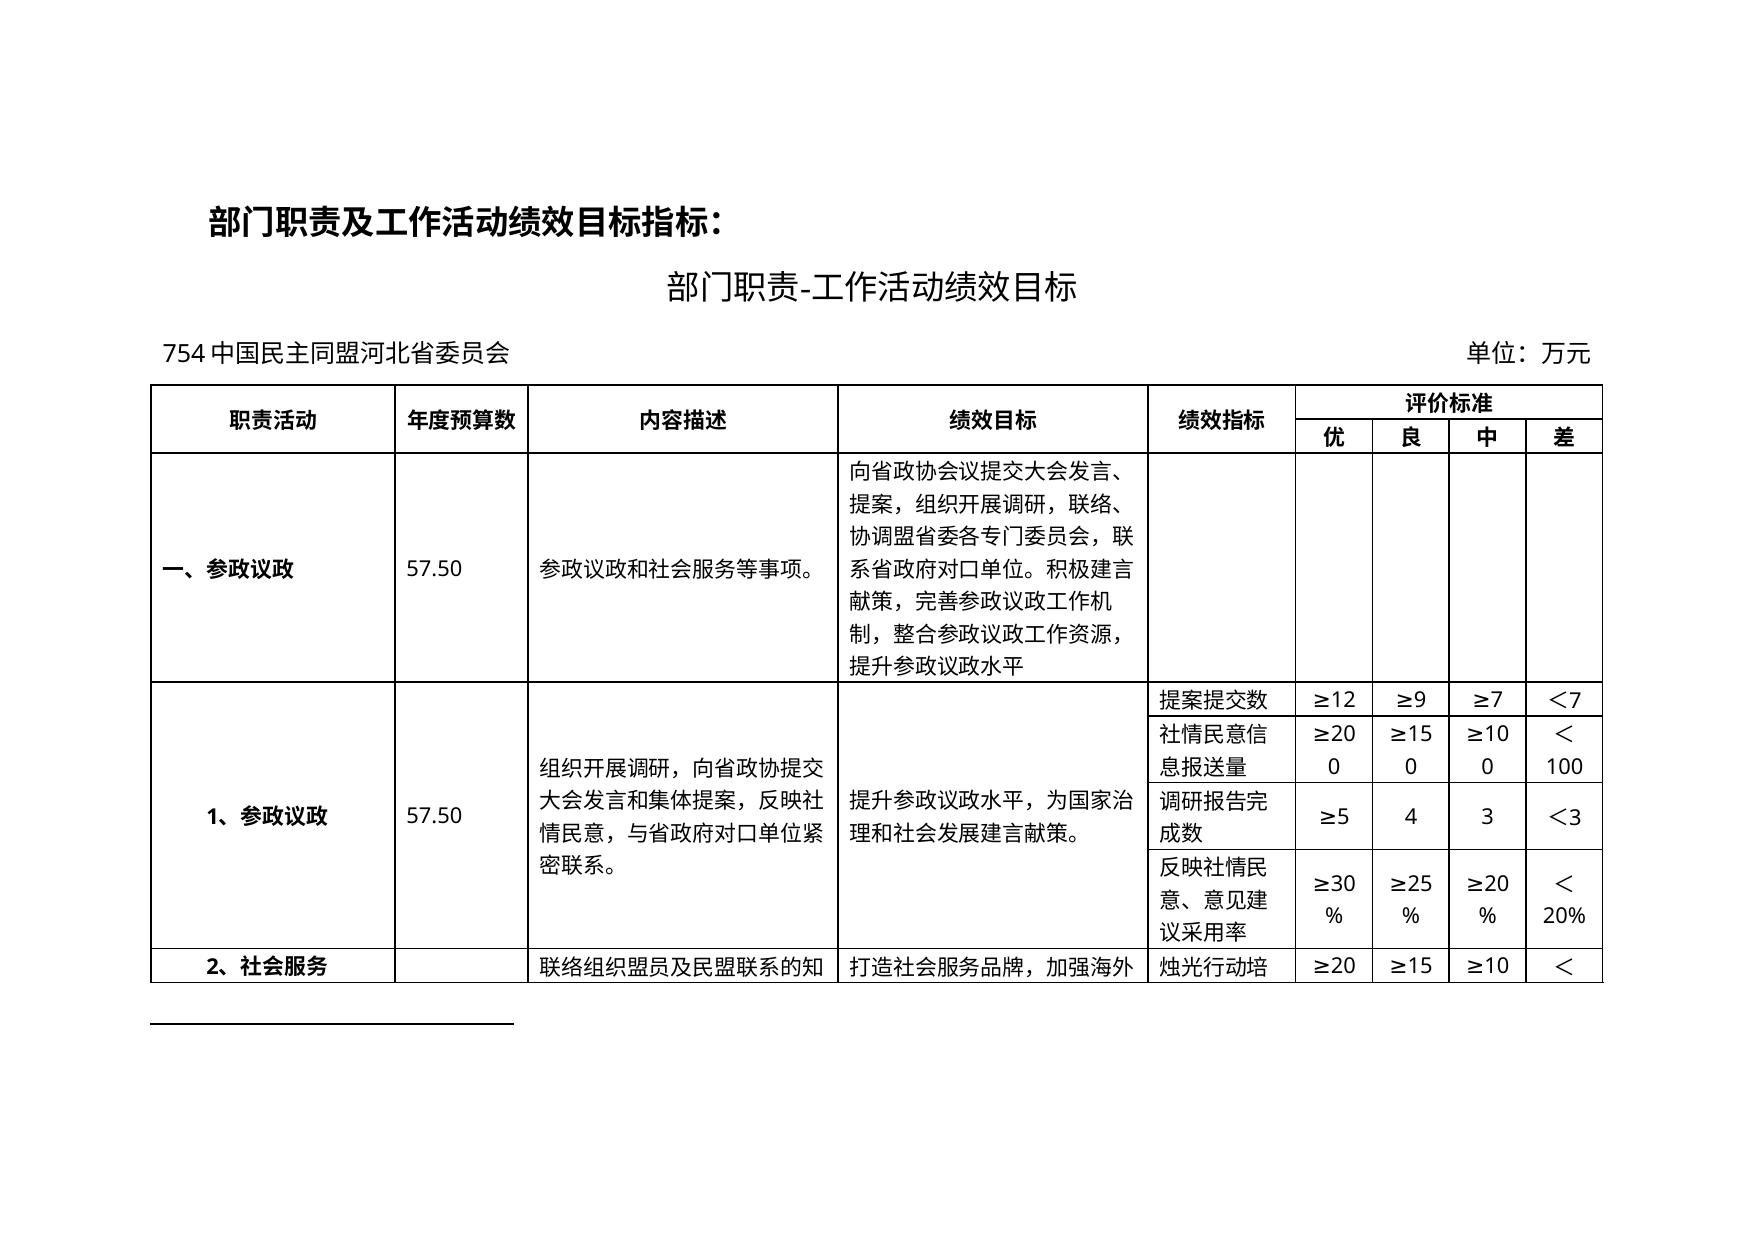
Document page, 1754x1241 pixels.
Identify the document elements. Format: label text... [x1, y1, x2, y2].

table_cell 年度预算数 [396, 386, 527, 452]
table_cell 中 [1450, 420, 1525, 452]
table_cell 社情民意信息报送量 [1149, 717, 1295, 782]
table_cell 良 [1373, 420, 1448, 452]
table_cell ＜20% [1527, 850, 1602, 947]
table_cell 反映社情民意、意见建议采用率 [1149, 850, 1295, 947]
table_cell ≥20% [1450, 850, 1525, 947]
table_cell 57.50 [396, 683, 527, 947]
table_cell 57.50 [396, 454, 527, 681]
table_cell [529, 949, 837, 982]
text 部门职责-工作活动绩效目标 [150, 252, 1604, 317]
table_cell 组织开展调研，向省政协提交大会发言和集体提案，反映社情民意，与省政府对口单位紧密联系。 [529, 683, 837, 947]
table_cell 3 [1450, 783, 1525, 848]
table_cell 优 [1296, 420, 1372, 452]
table_cell ≥25% [1373, 850, 1448, 947]
table_cell 差 [1527, 420, 1602, 452]
table_cell 评价标准 [1296, 386, 1602, 418]
table_cell [396, 949, 527, 982]
table_cell 提升参政议政水平，为国家治理和社会发展建言献策。 [839, 683, 1147, 947]
table_cell 绩效指标 [1149, 386, 1295, 452]
table_cell 调研报告完成数 [1149, 783, 1295, 848]
table_cell 2、社会服务 [152, 949, 394, 982]
table_cell 4 [1373, 783, 1448, 848]
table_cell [839, 949, 1147, 982]
table_cell ≥100 [1450, 949, 1525, 982]
table_cell ≥30% [1296, 850, 1372, 947]
table_cell 提案提交数 [1149, 683, 1295, 715]
table_cell 烛光行动培训人数 [1149, 949, 1295, 982]
table_cell [1527, 454, 1602, 681]
table_cell ＜3 [1527, 783, 1602, 848]
table_cell ≥200 [1296, 949, 1372, 982]
text 部门职责及工作活动绩效目标指标： [150, 187, 1604, 252]
table_cell ＜100 [1527, 717, 1602, 782]
table_cell ≥200 [1296, 717, 1372, 782]
table_cell [1450, 454, 1525, 681]
table_cell ≥150 [1373, 717, 1448, 782]
table_cell [1296, 454, 1372, 681]
table_cell ≥100 [1450, 717, 1525, 782]
table_cell ＜7 [1527, 683, 1602, 715]
table_header 单位：万元 [1296, 319, 1602, 384]
table_cell ≥5 [1296, 783, 1372, 848]
table_cell ≥12 [1296, 683, 1372, 715]
table_cell ≥150 [1373, 949, 1448, 982]
table_cell 内容描述 [529, 386, 837, 452]
table_cell 1、参政议政 [152, 683, 394, 947]
table_cell 参政议政和社会服务等事项。 [529, 454, 837, 681]
table_cell 绩效目标 [839, 386, 1147, 452]
table_cell [1373, 454, 1448, 681]
table_cell 向省政协会议提交大会发言、提案，组织开展调研，联络、协调盟省委各专门委员会，联系省政府对口单位。积极建言献策，完善参政议政工作机制，整合参政议政工作资源，提升参政议政水平 [839, 454, 1147, 681]
table_cell 一、参政议政 [152, 454, 394, 681]
table_cell ≥7 [1450, 683, 1525, 715]
table_cell 职责活动 [152, 386, 394, 452]
table_cell [1149, 454, 1295, 681]
table_cell ＜100 [1527, 949, 1602, 982]
table_header 754中国民主同盟河北省委员会 [152, 319, 1295, 384]
table_cell ≥9 [1373, 683, 1448, 715]
